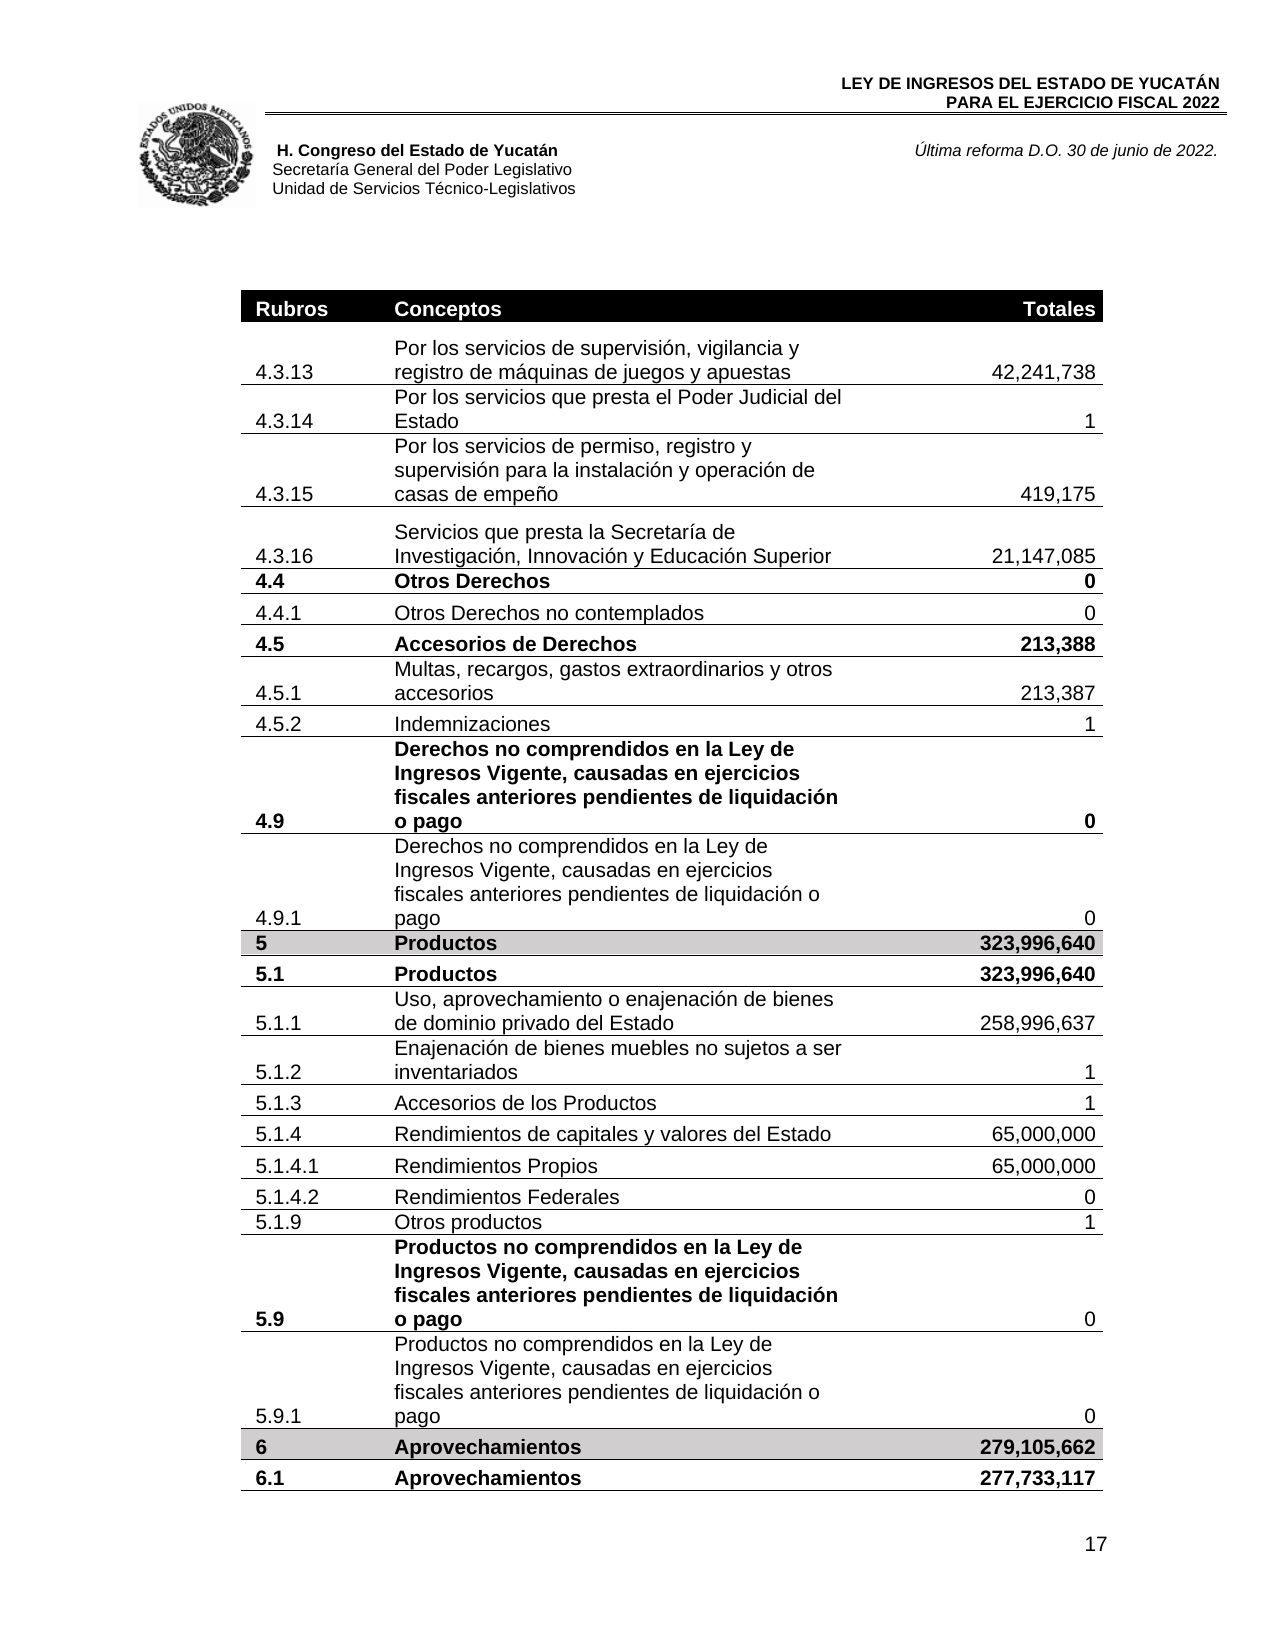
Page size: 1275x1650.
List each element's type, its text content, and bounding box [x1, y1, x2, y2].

table_cell 0 [853, 737, 1103, 833]
table_cell 1 [853, 385, 1103, 433]
table_cell 323,996,640 [853, 956, 1103, 986]
table_cell 213,387 [853, 657, 1103, 704]
table_cell 42,241,738 [853, 322, 1103, 384]
table_cell Accesorios de los Productos [379, 1085, 853, 1115]
table_cell Multas, recargos, gastos extraordinarios y otros accesorios [379, 657, 853, 704]
table_cell Aprovechamientos [379, 1429, 853, 1459]
table_cell 1 [853, 1085, 1103, 1115]
table_header Rubros [241, 290, 379, 321]
table_cell 5.1.3 [241, 1085, 379, 1115]
table_cell 5.1.9 [241, 1210, 379, 1234]
table_cell Por los servicios de supervisión, vigilancia y registro de máquinas de juegos y apuestas [379, 322, 853, 384]
table_cell Accesorios de Derechos [379, 625, 853, 656]
table_cell Indemnizaciones [379, 706, 853, 736]
table_cell 0 [853, 1179, 1103, 1209]
table_cell 4.3.14 [241, 385, 379, 433]
table_cell 5.9 [241, 1235, 379, 1331]
table_cell 4.4.1 [241, 594, 379, 624]
table_cell Servicios que presta la Secretaría de Investigación, Innovación y Educación Superior [379, 507, 853, 568]
table_cell 5.1.2 [241, 1036, 379, 1084]
table_cell 323,996,640 [853, 931, 1103, 954]
table_cell 6.1 [241, 1460, 379, 1490]
table_cell 1 [853, 1036, 1103, 1084]
table_cell Productos [379, 956, 853, 986]
table_cell 5.1.4.1 [241, 1147, 379, 1177]
table_cell 4.3.13 [241, 322, 379, 384]
table_cell Otros Derechos no contemplados [379, 594, 853, 624]
table_cell 5 [241, 931, 379, 954]
table_cell 4.4 [241, 569, 379, 593]
table_cell 0 [853, 1235, 1103, 1331]
table_cell 21,147,085 [853, 507, 1103, 568]
table_cell Por los servicios de permiso, registro y supervisión para la instalación y operación de casas de empeño [379, 434, 853, 506]
table_cell 5.1.4 [241, 1116, 379, 1146]
table_cell Uso, aprovechamiento o enajenación de bienes de dominio privado del Estado [379, 987, 853, 1035]
table_cell Rendimientos de capitales y valores del Estado [379, 1116, 853, 1146]
table_cell 4.3.16 [241, 507, 379, 568]
table_cell 5.1.4.2 [241, 1179, 379, 1209]
table_cell Productos no comprendidos en la Ley de Ingresos Vigente, causadas en ejercicios fiscales anteriores pendientes de liquidación o pago [379, 1235, 853, 1331]
table_cell 65,000,000 [853, 1116, 1103, 1146]
table_cell Rendimientos Federales [379, 1179, 853, 1209]
table_cell 0 [853, 1332, 1103, 1427]
table_cell 4.5.2 [241, 706, 379, 736]
table_cell Por los servicios que presta el Poder Judicial del Estado [379, 385, 853, 433]
table_cell Derechos no comprendidos en la Ley de Ingresos Vigente, causadas en ejercicios fiscales anteriores pendientes de liquidación o pago [379, 834, 853, 929]
table_cell 419,175 [853, 434, 1103, 506]
table_cell 5.1 [241, 956, 379, 986]
table_cell 4.9 [241, 737, 379, 833]
table_cell 5.9.1 [241, 1332, 379, 1427]
table_cell 1 [853, 706, 1103, 736]
table_header Conceptos [379, 290, 853, 321]
table_cell Derechos no comprendidos en la Ley de Ingresos Vigente, causadas en ejercicios fiscales anteriores pendientes de liquidación o pago [379, 737, 853, 833]
table_cell 5.1.1 [241, 987, 379, 1035]
table_cell Enajenación de bienes muebles no sujetos a ser inventariados [379, 1036, 853, 1084]
table_cell 0 [853, 834, 1103, 929]
table_cell 4.5.1 [241, 657, 379, 704]
table_cell Otros Derechos [379, 569, 853, 593]
table_cell Otros productos [379, 1210, 853, 1234]
table_cell 258,996,637 [853, 987, 1103, 1035]
table_cell Rendimientos Propios [379, 1147, 853, 1177]
table_cell 4.5 [241, 625, 379, 656]
table_cell Aprovechamientos [379, 1460, 853, 1490]
table_cell 6 [241, 1429, 379, 1459]
table_cell Productos no comprendidos en la Ley de Ingresos Vigente, causadas en ejercicios fiscales anteriores pendientes de liquidación o pago [379, 1332, 853, 1427]
table_cell 1 [853, 1210, 1103, 1234]
table_cell 279,105,662 [853, 1429, 1103, 1459]
table_cell 213,388 [853, 625, 1103, 656]
table_header Totales [853, 290, 1103, 321]
table_cell 4.9.1 [241, 834, 379, 929]
table_cell Productos [379, 931, 853, 954]
table_cell 0 [853, 594, 1103, 624]
table_cell 0 [853, 569, 1103, 593]
table_cell 4.3.15 [241, 434, 379, 506]
table_cell 65,000,000 [853, 1147, 1103, 1177]
table_cell 277,733,117 [853, 1460, 1103, 1490]
